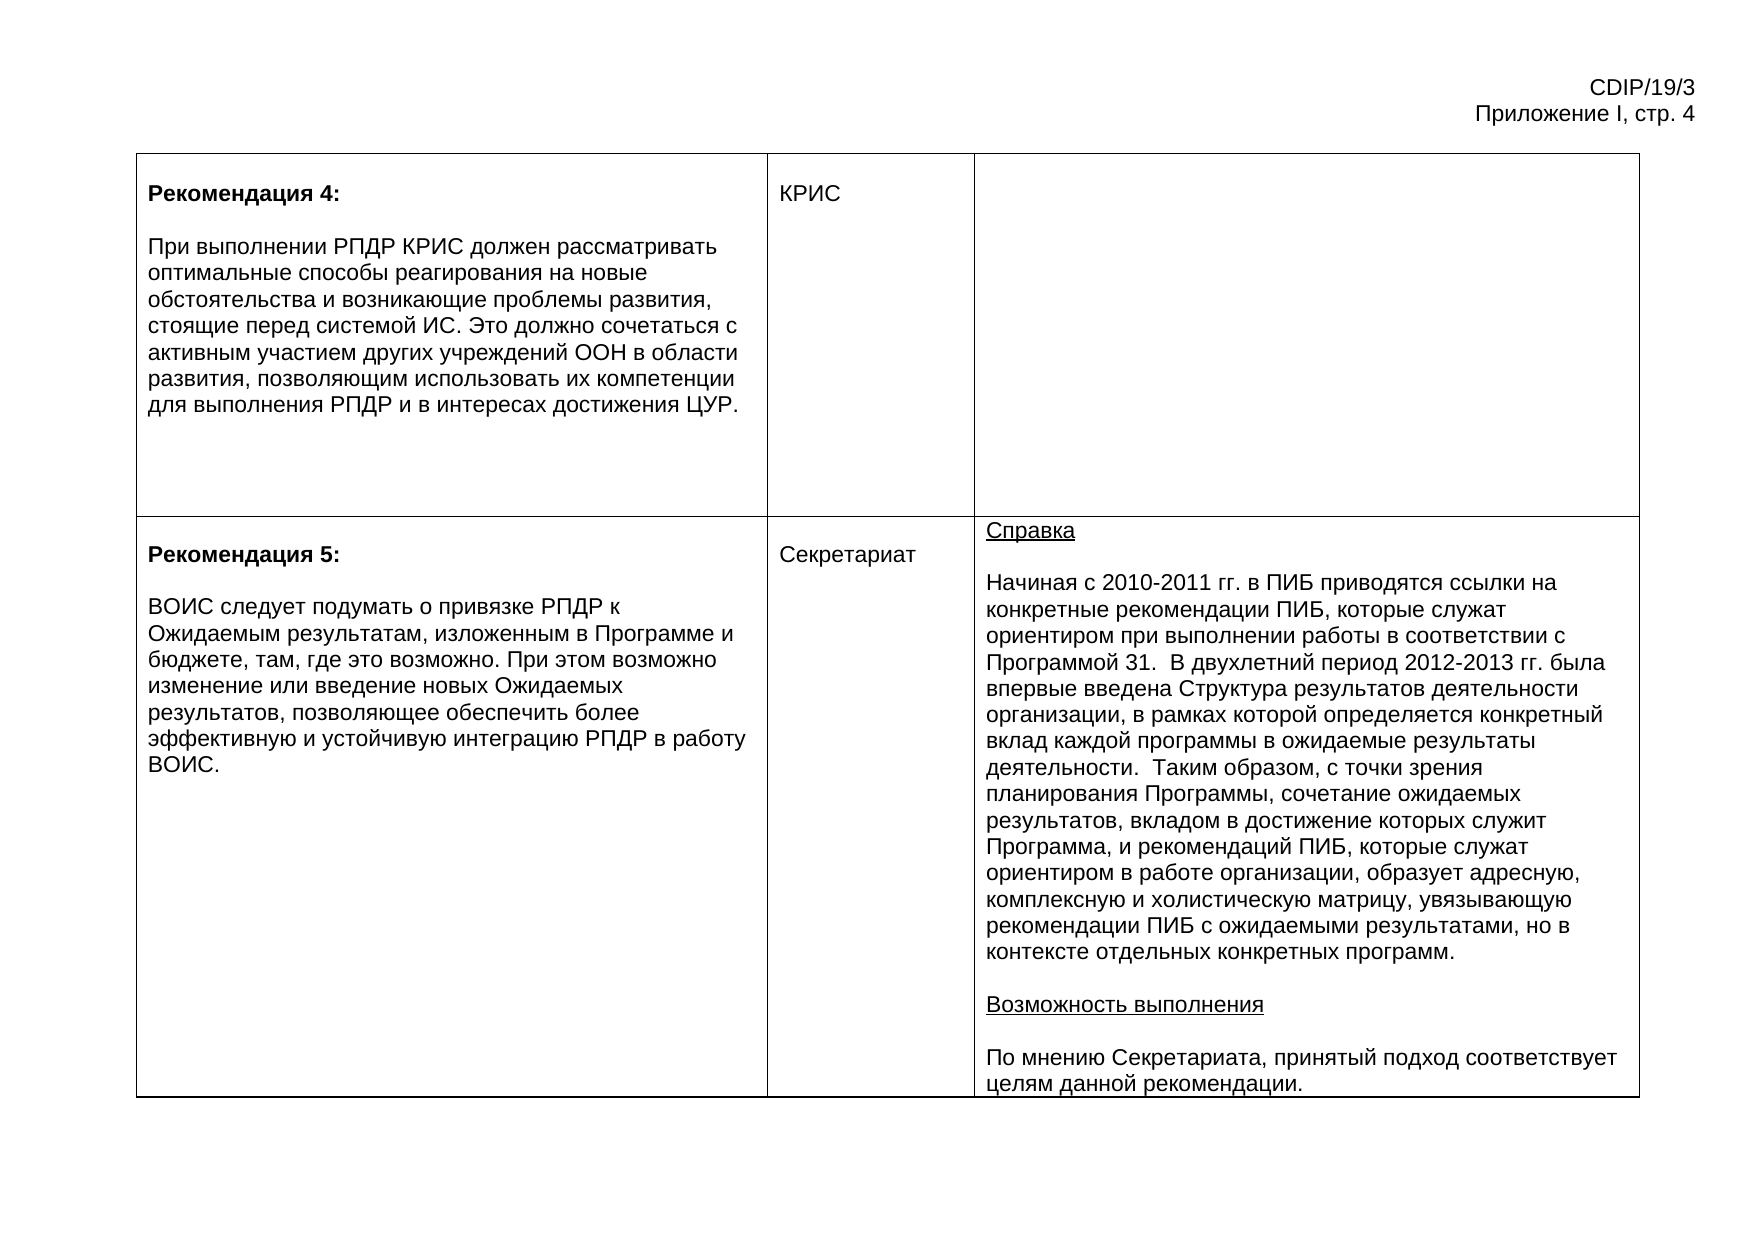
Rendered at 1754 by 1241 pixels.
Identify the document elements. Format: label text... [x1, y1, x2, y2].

table_cell Справка Начиная с 2010-2011 гг. в ПИБ приводятся ссылки на конкретные рекомендации ПИБ, которые служат ориентиром при выполнении работы в соответствии с Программой 31. В двухлетний период 2012-2013 гг. была впервые введена Структура результатов деятельности организации, в рамках которой определяется конкретный вклад каждой программы в ожидаемые результаты деятельности. Таким образом, с точки зрения планирования Программы, сочетание ожидаемых результатов, вкладом в достижение которых служит Программа, и рекомендаций ПИБ, которые служат ориентиром в работе организации, образует адресную, комплексную и холистическую матрицу, увязывающую рекомендации ПИБ с ожидаемыми результатами, но в контексте отдельных конкретных программ. Возможность выполнения По мнению Секретариата, принятый подход соответствует целям данной рекомендации. [975, 517, 1639, 1096]
table_cell КРИС [768, 154, 974, 516]
table_cell Рекомендация 5: ВОИС следует подумать о привязке РПДР к Ожидаемым результатам, изложенным в Программе и бюджете, там, где это возможно. При этом возможно изменение или введение новых Ожидаемых результатов, позволяющее обеспечить более эффективную и устойчивую интеграцию РПДР в работу ВОИС. [137, 517, 767, 1096]
table_cell Секретариат [768, 517, 974, 1096]
table_cell [975, 154, 1639, 516]
table_cell Рекомендация 4: При выполнении РПДР КРИС должен рассматривать оптимальные способы реагирования на новые обстоятельства и возникающие проблемы развития, стоящие перед системой ИС. Это должно сочетаться с активным участием других учреждений ООН в области развития, позволяющим использовать их компетенции для выполнения РПДР и в интересах достижения ЦУР. [137, 154, 767, 516]
